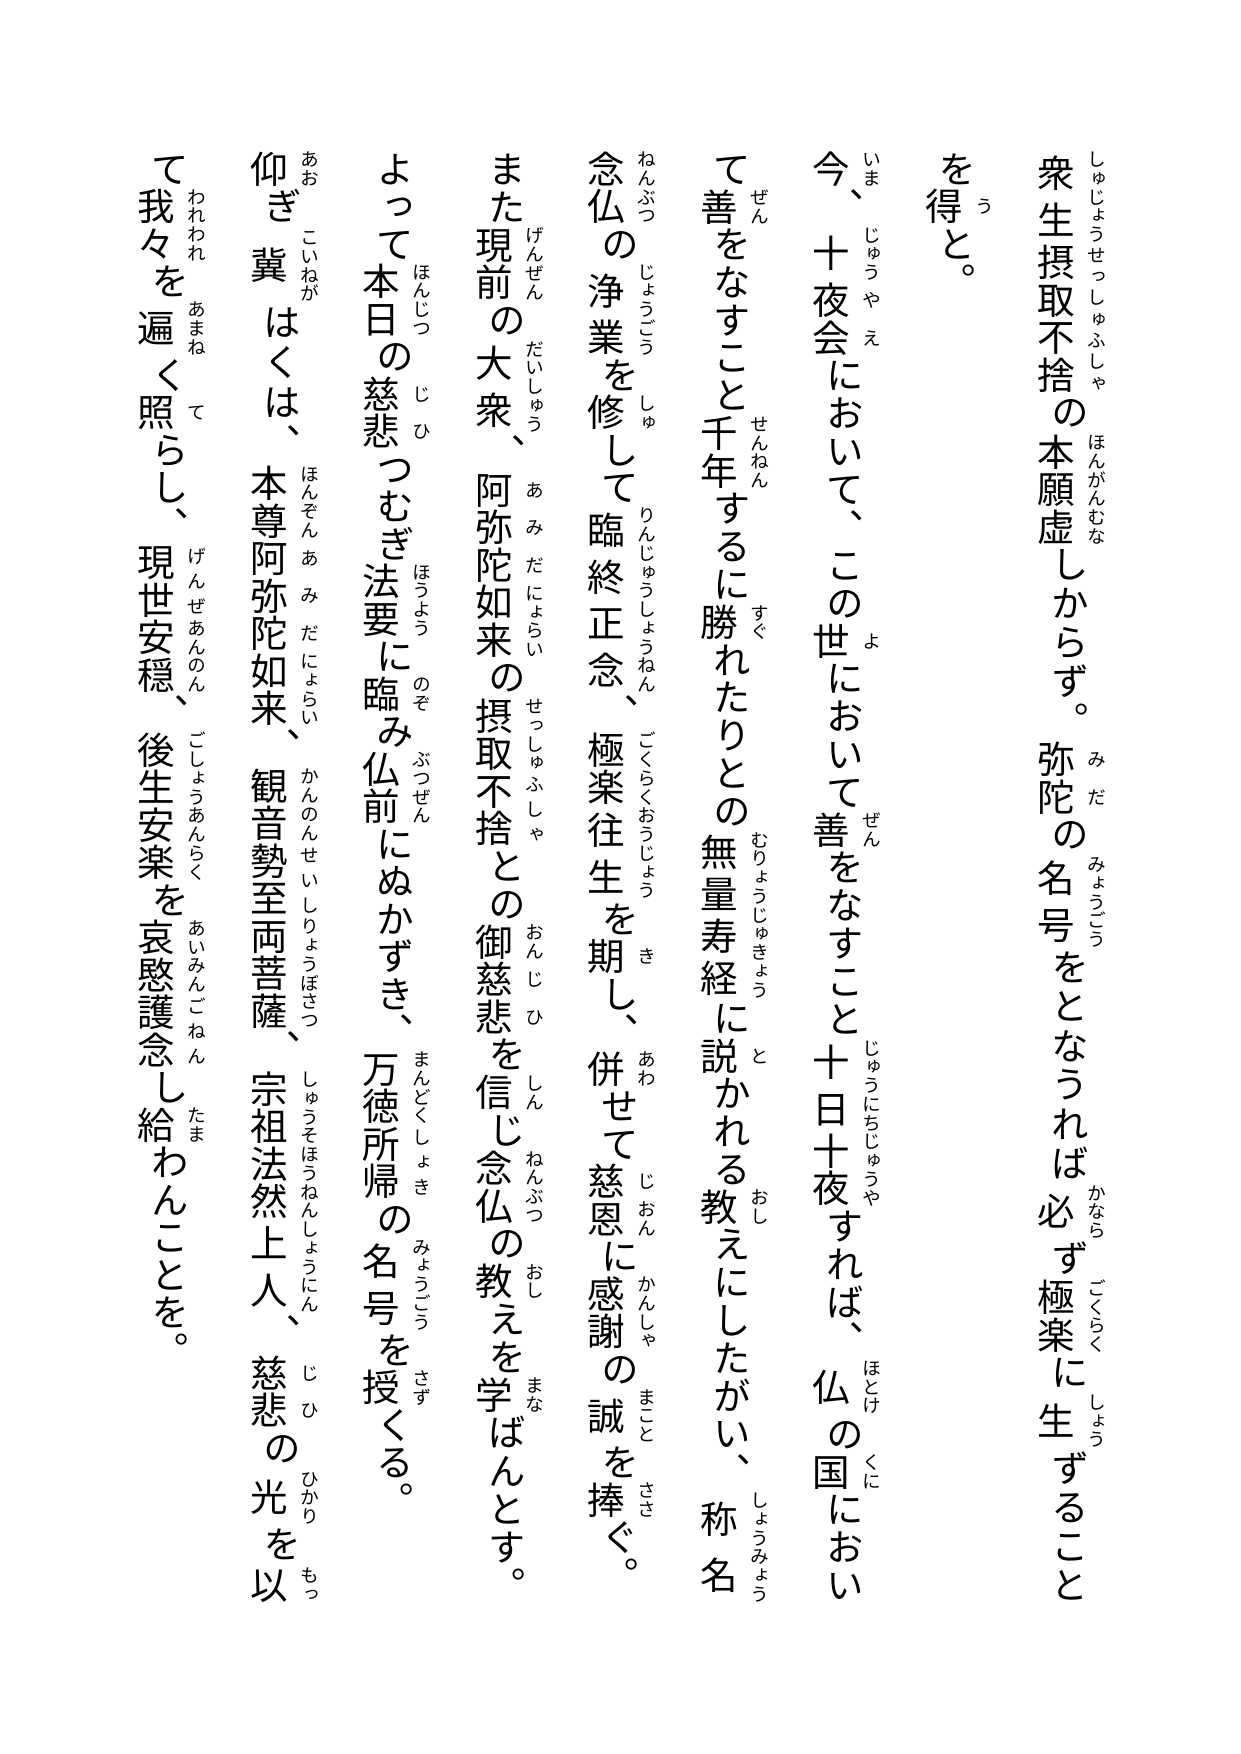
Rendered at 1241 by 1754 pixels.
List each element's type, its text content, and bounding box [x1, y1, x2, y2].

text は、もしれをたらんに、の、にして、がにぜんとして、せんに、もしぜずんば、をらじ、とのをして、ににしてしう。まさにるべし、のしからず。のをとなうればずにずることをと。 [901, 150, 1126, 1604]
text 、において、このにおいてをなすことすれば、のにおいてをなすことするにれたりとのにかれるえにしたがい、のをして、をし、せてにのをぐ。 [564, 150, 901, 1604]
text またの、のとのをじのえをばんとす。よってのつむぎにみにぬかずき、のをくる。 [339, 150, 564, 1604]
text ぎはくは、、、、のをてをくらし、、をしわんことを。 [114, 150, 339, 1604]
